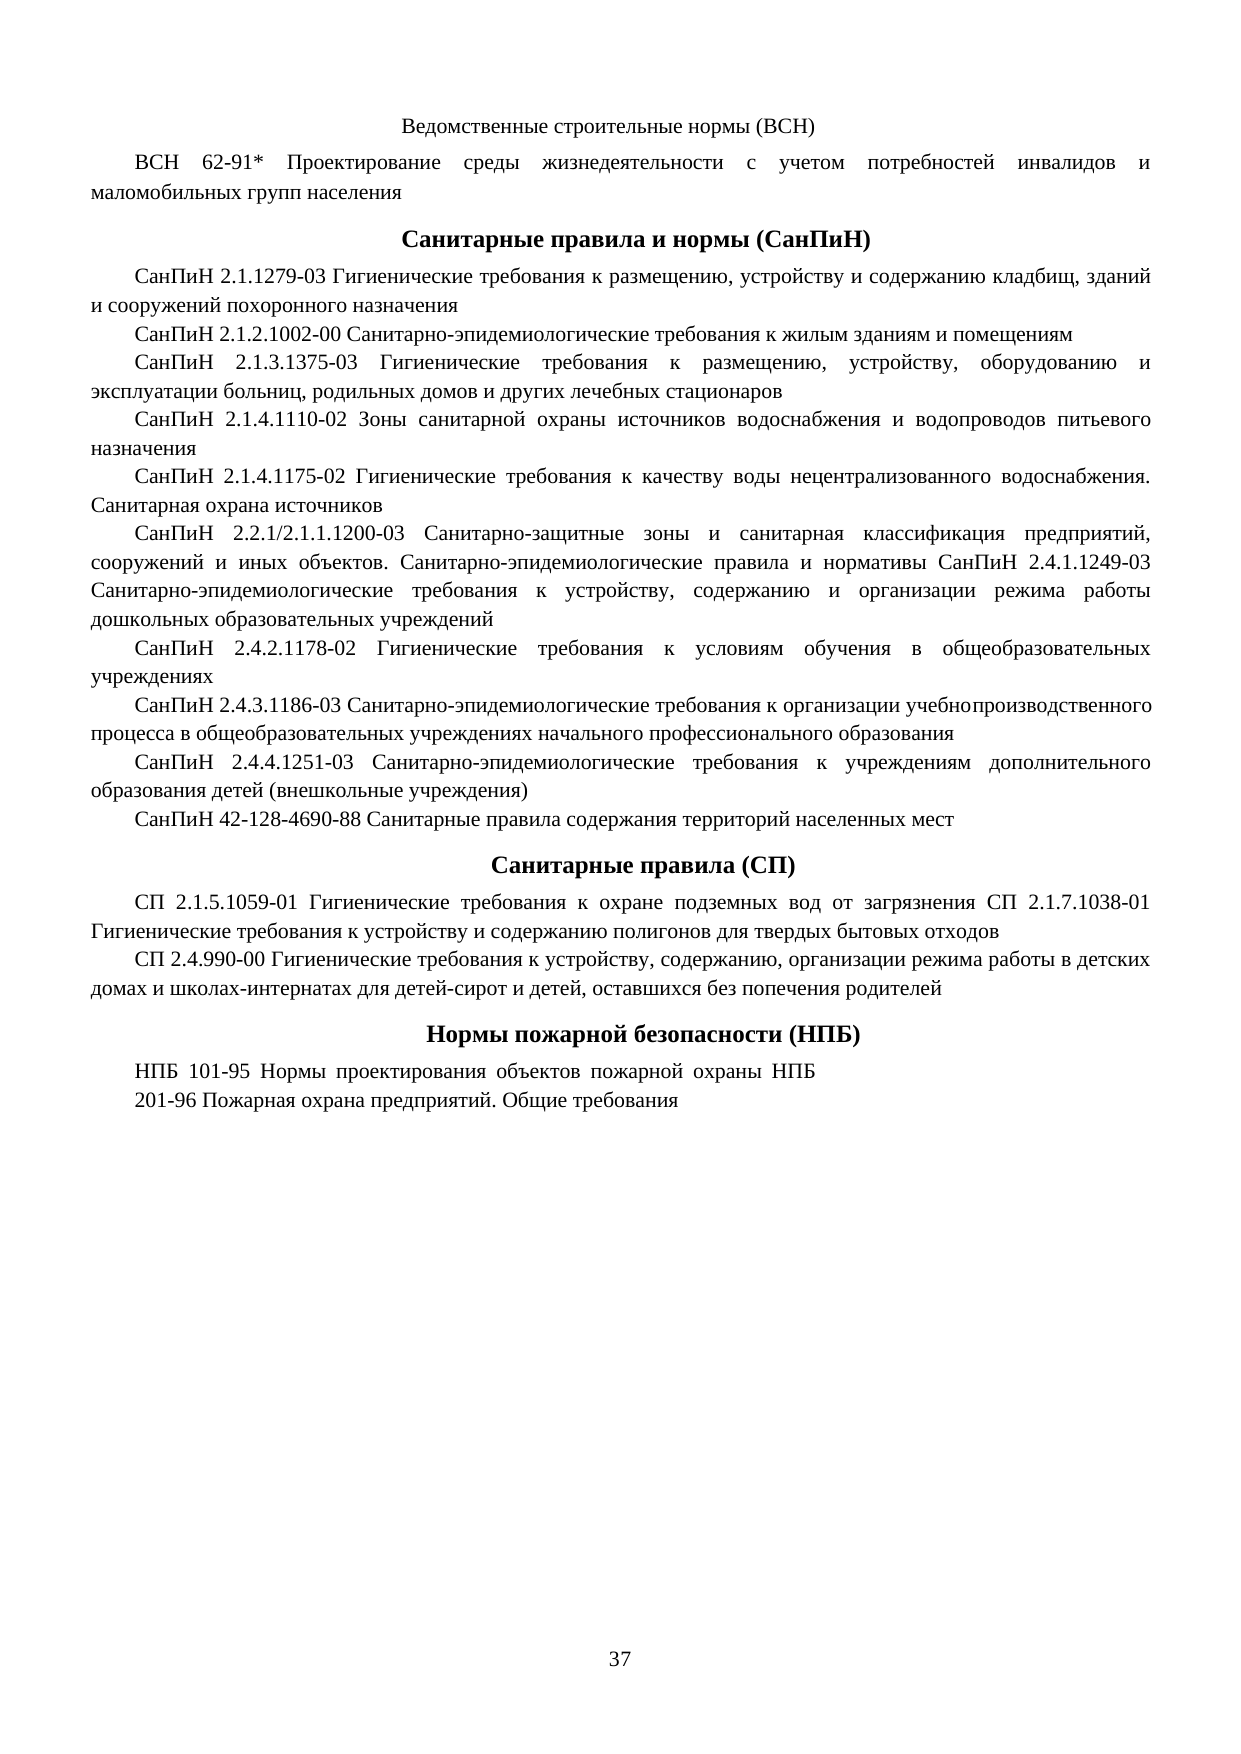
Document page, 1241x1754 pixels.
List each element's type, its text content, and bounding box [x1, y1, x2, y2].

text Санитарные правила (СП) [491, 856, 747, 878]
text СП 2.1.5.1059-01 Гигиенические требования к охране подземных вод от загрязнения СП 2.1.7.1038-01 Гигиенические требования к устройству и содержанию полигонов для твердых бытовых отходов [91, 887, 1152, 944]
text СанПиН 2.4.4.1251-03 Санитарно-эпидемиологические требования к учреждениям дополнительного образования детей (внешкольные учреждения) [91, 746, 1152, 803]
text ВСН 62-91* Проектирование среды жизнедеятельности с учетом потребностей инвалидов и маломобильных групп населения [91, 146, 1152, 205]
text СанПиН 2.1.4.1110-02 Зоны санитарной охраны источников водоснабжения и водопроводов питьевого назначения [91, 404, 1152, 461]
text СанПиН 2.1.4.1175-02 Гигиенические требования к качеству воды нецентрализованного водоснабжения. Санитарная охрана источников [91, 461, 1152, 518]
text СанПиН 2.1.3.1375-03 Гигиенические требования к размещению, устройству, оборудованию и эксплуатации больниц, родильных домов и других лечебных стационаров [91, 347, 1152, 404]
text СанПиН 2.2.1/2.1.1.1200-03 Санитарно-защитные зоны и санитарная классификация предприятий, сооружений и иных объектов. Санитарно-эпидемиологические правила и нормативы СанПиН 2.4.1.1249-03 Санитарно-эпидемиологические требования к устройству, содержанию и организации режима работы дошкольных образовательных учреждений [91, 518, 1152, 632]
text СанПиН 2.4.3.1186-03 Санитарно-эпидемиологические требования к организации учебнопроизводственного процесса в общеобразовательных учреждениях начального профессионального образования [91, 689, 1152, 746]
text Санитарные правила и нормы (СанПиН) [401, 230, 762, 252]
text СанПиН 2.1.1279-03 Гигиенические требования к размещению, устройству и содержанию кладбищ, зданий и сооружений похоронного назначения [91, 261, 1152, 318]
text НПБ 101-95 Нормы проектирования объектов пожарной охраны НПБ 201-96 Пожарная охрана предприятий. Общие требования [134, 1056, 817, 1113]
text Санитарные правила (СП) [789, 856, 1152, 878]
text Нормы пожарной безопасности (НПБ) [426, 1025, 794, 1047]
text 37 [609, 1649, 631, 1671]
text Нормы пожарной безопасности (НПБ) [854, 1025, 1152, 1047]
text Ведомственные строительные нормы (ВСН) [401, 116, 1152, 138]
text СанПиН 2.1.2.1002-00 Санитарно-эпидемиологические требования к жилым зданиям и помещениям [91, 318, 1152, 347]
text Санитарные правила и нормы (СанПиН) [760, 230, 866, 252]
text СанПиН 2.4.2.1178-02 Гигиенические требования к условиям обучения в общеобразовательных учреждениях [91, 632, 1152, 689]
text Санитарные правила и нормы (СанПиН) [864, 230, 1152, 252]
text СП 2.4.990-00 Гигиенические требования к устройству, содержанию, организации режима работы в детских домах и школах-интернатах для детей-сирот и детей, оставшихся без попечения родителей [91, 944, 1152, 1001]
text СанПиН 42-128-4690-88 Санитарные правила содержания территорий населенных мест [91, 803, 1152, 832]
